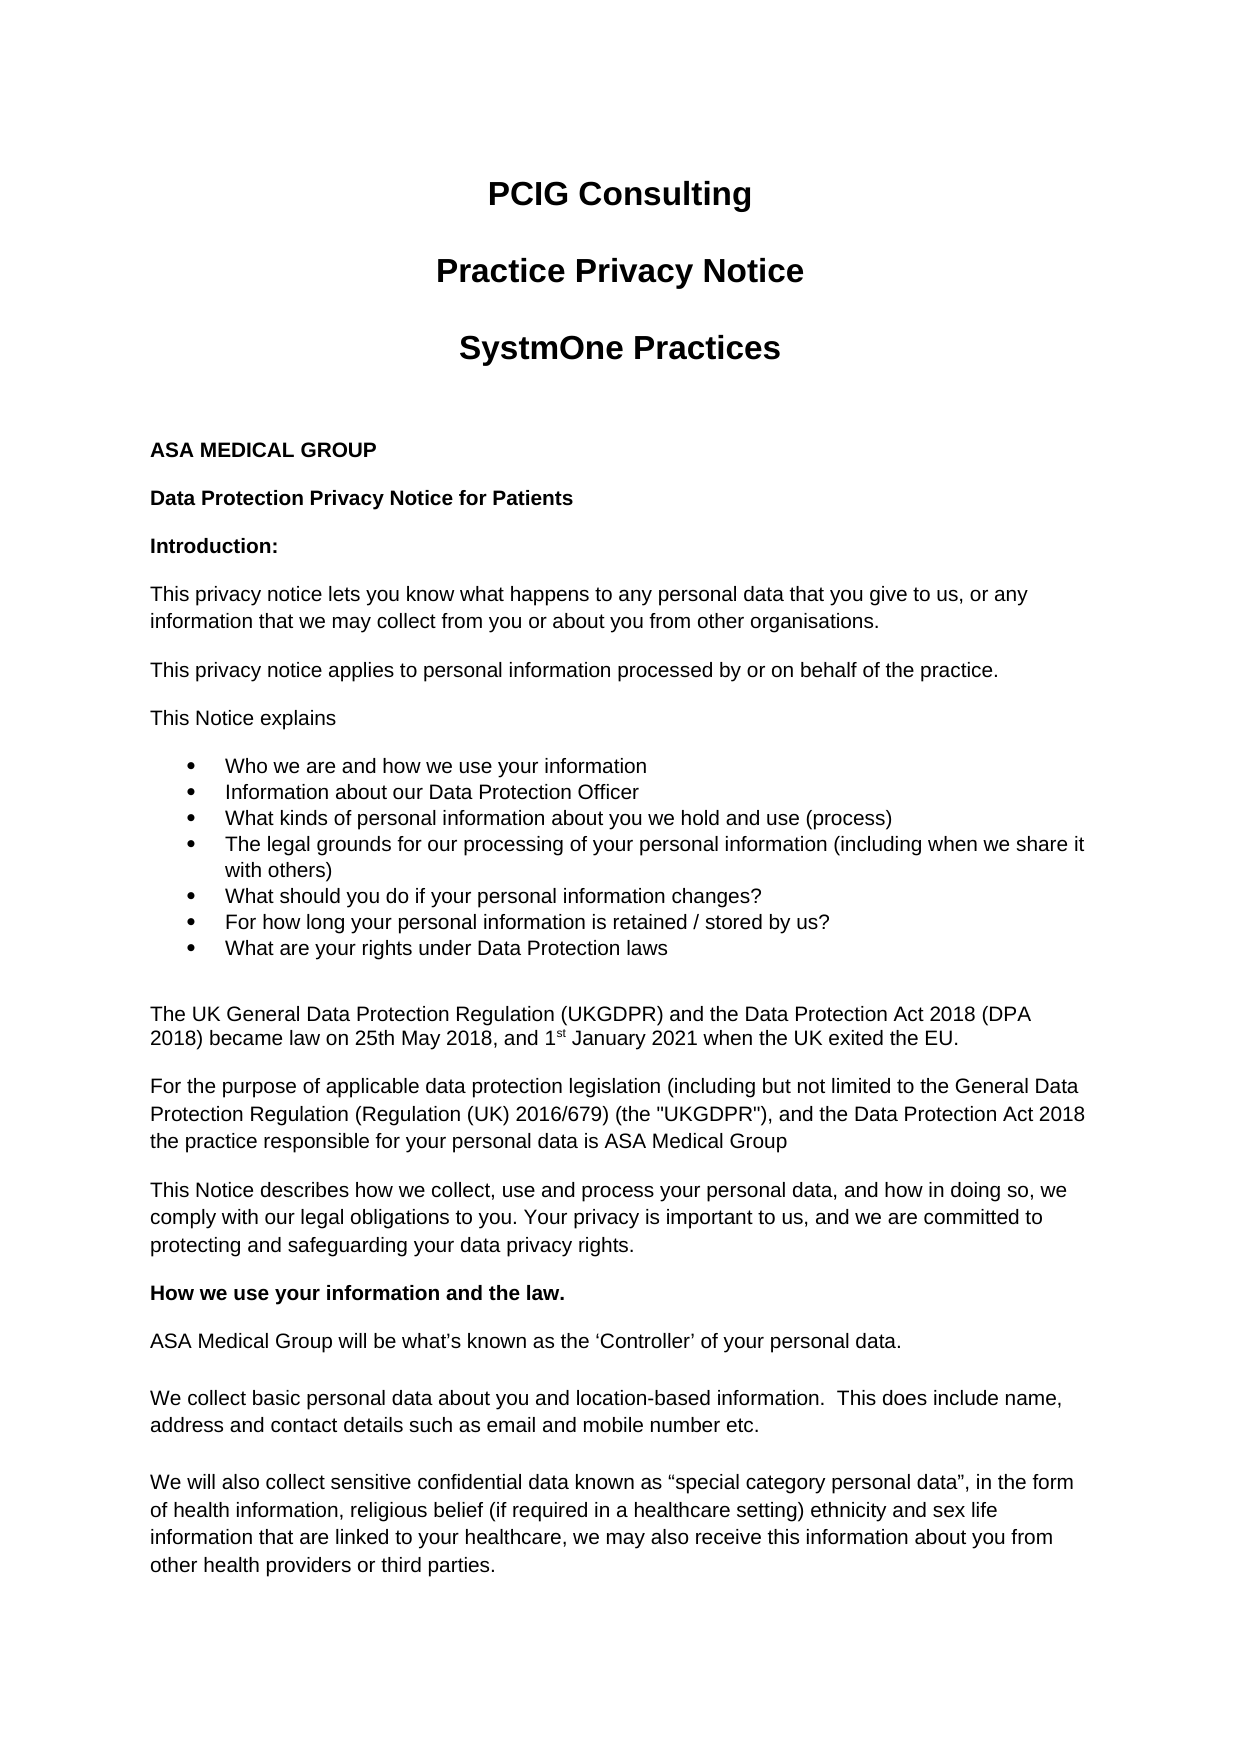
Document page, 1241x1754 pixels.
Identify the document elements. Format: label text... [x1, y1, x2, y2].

text For the purpose of applicable data protection legislation (including but not limited to the General Data Protection Regulation (Regulation (UK) 2016/679) (the "UKGDPR"), and the Data Protection Act 2018 the practice responsible for your personal data is ASA Medical Group [150, 1074, 1090, 1153]
text SystmOne Practices [150, 328, 1090, 366]
text We will also collect sensitive confidential data known as “special category personal data”, in the form of health information, religious belief (if required in a healthcare setting) ethnicity and sex life information that are linked to your healthcare, we may also receive this information about you from other health providers or third parties. [150, 1470, 1090, 1576]
list What should you do if your personal information changes? [187, 884, 1090, 908]
text This Notice describes how we collect, use and process your personal data, and how in doing so, we comply with our legal obligations to you. Your privacy is important to us, and we are committed to protecting and safeguarding your data privacy rights. [150, 1177, 1090, 1256]
text The UK General Data Protection Regulation (UKGDPR) and the Data Protection Act 2018 (DPA 2018) became law on 25th May 2018, and 1st January 2021 when the UK exited the EU. [150, 1002, 1090, 1050]
text Data Protection Privacy Notice for Patients [150, 486, 1090, 510]
list What kinds of personal information about you we hold and use (process) [187, 806, 1090, 830]
text We collect basic personal data about you and location-based information. This does include name, address and contact details such as email and mobile number etc. [150, 1386, 1090, 1437]
text ASA Medical Group will be what’s known as the ‘Controller’ of your personal data. [150, 1329, 1090, 1353]
list Who we are and how we use your information [187, 754, 1090, 778]
text Practice Privacy Notice [150, 251, 1090, 289]
text PCIG Consulting [150, 174, 1090, 212]
text How we use your information and the law. [150, 1281, 1090, 1305]
list Information about our Data Protection Officer [187, 780, 1090, 804]
list What are your rights under Data Protection laws [187, 936, 1090, 960]
text ASA MEDICAL GROUP [150, 438, 1090, 462]
list For how long your personal information is retained / stored by us? [187, 910, 1090, 934]
text This privacy notice applies to personal information processed by or on behalf of the practice. [150, 658, 1090, 682]
text This Notice explains [150, 706, 1090, 730]
list The legal grounds for our processing of your personal information (including when we share it with others) [187, 832, 1090, 882]
text Introduction: [150, 534, 1090, 558]
text This privacy notice lets you know what happens to any personal data that you give to us, or any information that we may collect from you or about you from other organisations. [150, 582, 1090, 633]
